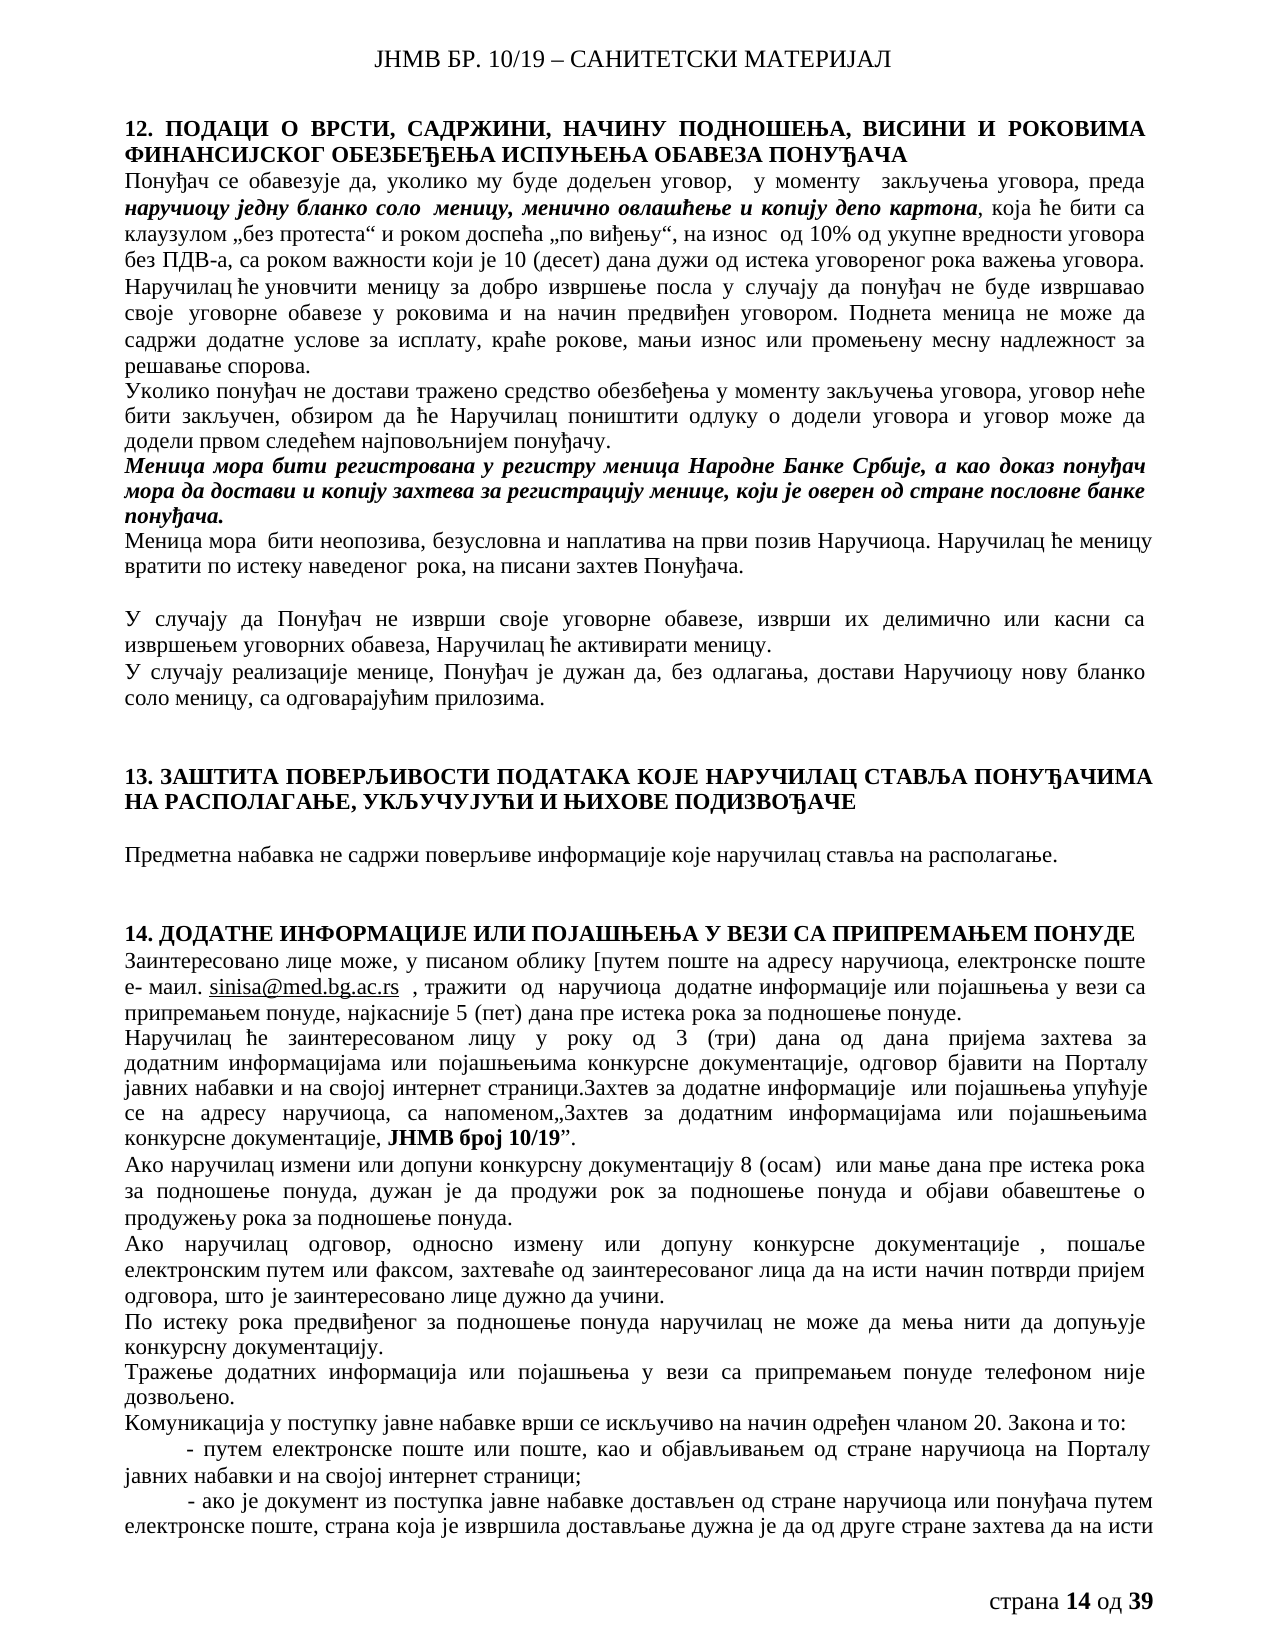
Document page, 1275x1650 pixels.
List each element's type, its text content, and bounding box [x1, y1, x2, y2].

text У случају реализације менице, Понуђач је дужан да, без одлагања, достави Наручиоцу нову бланко соло меницу, са одговарајућим прилозима. [124, 658, 1145, 710]
text Комуникација у поступку јавне набавке врши се искључиво на начин одређен чланом 20. Закона и то: [112, 1409, 1153, 1435]
text Ако наручилац измени или допуни конкурсну документацију 8 (осам) или мање дана пре истека рока за подношење понуда, дужан је да продужи рок за подношење понуда и објави обавештење о продужењу рока за подношење понуда. [124, 1151, 1146, 1230]
text Наручилац ће заинтересованом лицу у року од 3 (три) дана од дана пријема захтева за додатним информацијама или појашњењима конкурсне документације, одговор бјавити на Порталу јавних набавки и на својој интернет страници.Захтев за додатне информације или појашњења упућује се на адресу наручиоца, са напоменом„Захтев за додатним информацијама или појашњењима конкурсне документације, ЈНМВ број 10/19”. [124, 1026, 1148, 1151]
text Ако наручилац одговор, односно измену или допуну конкурсне документације , пошаље електронским путем или факсом, захтеваће од заинтересованог лица да на исти начин потврди пријем одговора, што је заинтересовано лице дужно да учини. [124, 1230, 1146, 1309]
text 12. ПОДАЦИ О ВРСТИ, САДРЖИНИ, НАЧИНУ ПОДНОШЕЊА, ВИСИНИ И РОКОВИМА ФИНАНСИЈСКОГ ОБЕЗБЕЂЕЊА ИСПУЊЕЊА ОБАВЕЗА ПОНУЂАЧА [124, 115, 1146, 167]
text По истеку рока предвиђеног за подношење понуда наручилац не може да мења нити да допуњује конкурсну документацију. [124, 1309, 1146, 1359]
text Меница мора бити регистрована у регистру меница Народне Банке Србије, а као доказ понуђач мора да достави и копију захтева за регистрацију менице, који је оверен од стране пословне банке понуђача. [124, 453, 1146, 528]
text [124, 1488, 1156, 1538]
text Тражење додатних информација или појашњења у вези са припремањем понуде телефоном није дозвољено. [124, 1359, 1146, 1409]
text У случају да Понуђач не изврши своје уговорне обавезе, изврши их делимично или касни са извршењем уговорних обавеза, Наручилац ће активирати меницу. [124, 605, 1146, 658]
text - путем електронске поште или поште, као и објављивањем од стране наручиоца на Порталу јавних набавки и на својој интернет страници; [124, 1435, 1153, 1488]
text Предметна набавка не садржи поверљиве информације које наручилац ставља на располагање. [124, 841, 1153, 868]
text Заинтересовано лице може, у писаном облику [путем поште на адресу наручиоца, електронске поште е‐ маил. sinisa@med.bg.ac.rs , тражити од наручиоца додатне информације или појашњења у вези са припремањем понуде, најкасније 5 (пет) дана пре истека рока за подношење понуде. [124, 947, 1146, 1026]
text 13. ЗАШТИТА ПОВЕРЉИВОСТИ ПОДАТАКА КОЈЕ НАРУЧИЛАЦ СТАВЉА ПОНУЂАЧИМА НА РАСПОЛАГАЊЕ, УКЉУЧУЈУЋИ И ЊИХОВЕ ПОДИЗВОЂАЧЕ [124, 764, 1153, 814]
text Уколико понуђач не достави тражено средство обезбеђења у моменту закључења уговора, уговор неће бити закључен, обзиром да ће Наручилац поништити одлуку о додели уговора и уговор може да додели првом следећем најповољнијем понуђачу. [124, 378, 1146, 453]
text Понуђач се обавезује да, уколико му буде додељен уговор, у моменту закључења уговора, преда наручиоцу једну бланко соло меницу, менично овлашћење и копију депо картона, која ће бити са клаузулом „без протеста“ и роком доспећа „по виђењу“, на износ од 10% од укупне вредности уговора без ПДВ‐а, са роком важности који је 10 (десет) дана дужи од истека уговореног рока важења уговора. Наручилац ће уновчити меницу за добро извршење посла у случају да понуђач не буде извршавао своје уговорне обавезе у роковима и на начин предвиђен уговором. Поднета меница не може да садржи додатне услове за исплату, краће рокове, мањи износ или промењену месну надлежност за решавање спорова. [124, 167, 1146, 378]
text Меница мора бити неопозива, безусловна и наплатива на први позив Наручиоца. Наручилац ће меницу вратити по истеку наведеног рока, на писани захтев Понуђача. [124, 528, 1153, 578]
text 14. ДОДАТНЕ ИНФОРМАЦИЈЕ ИЛИ ПОЈАШЊЕЊА У ВЕЗИ СА ПРИПРЕМАЊЕМ ПОНУДЕ [124, 920, 1153, 947]
